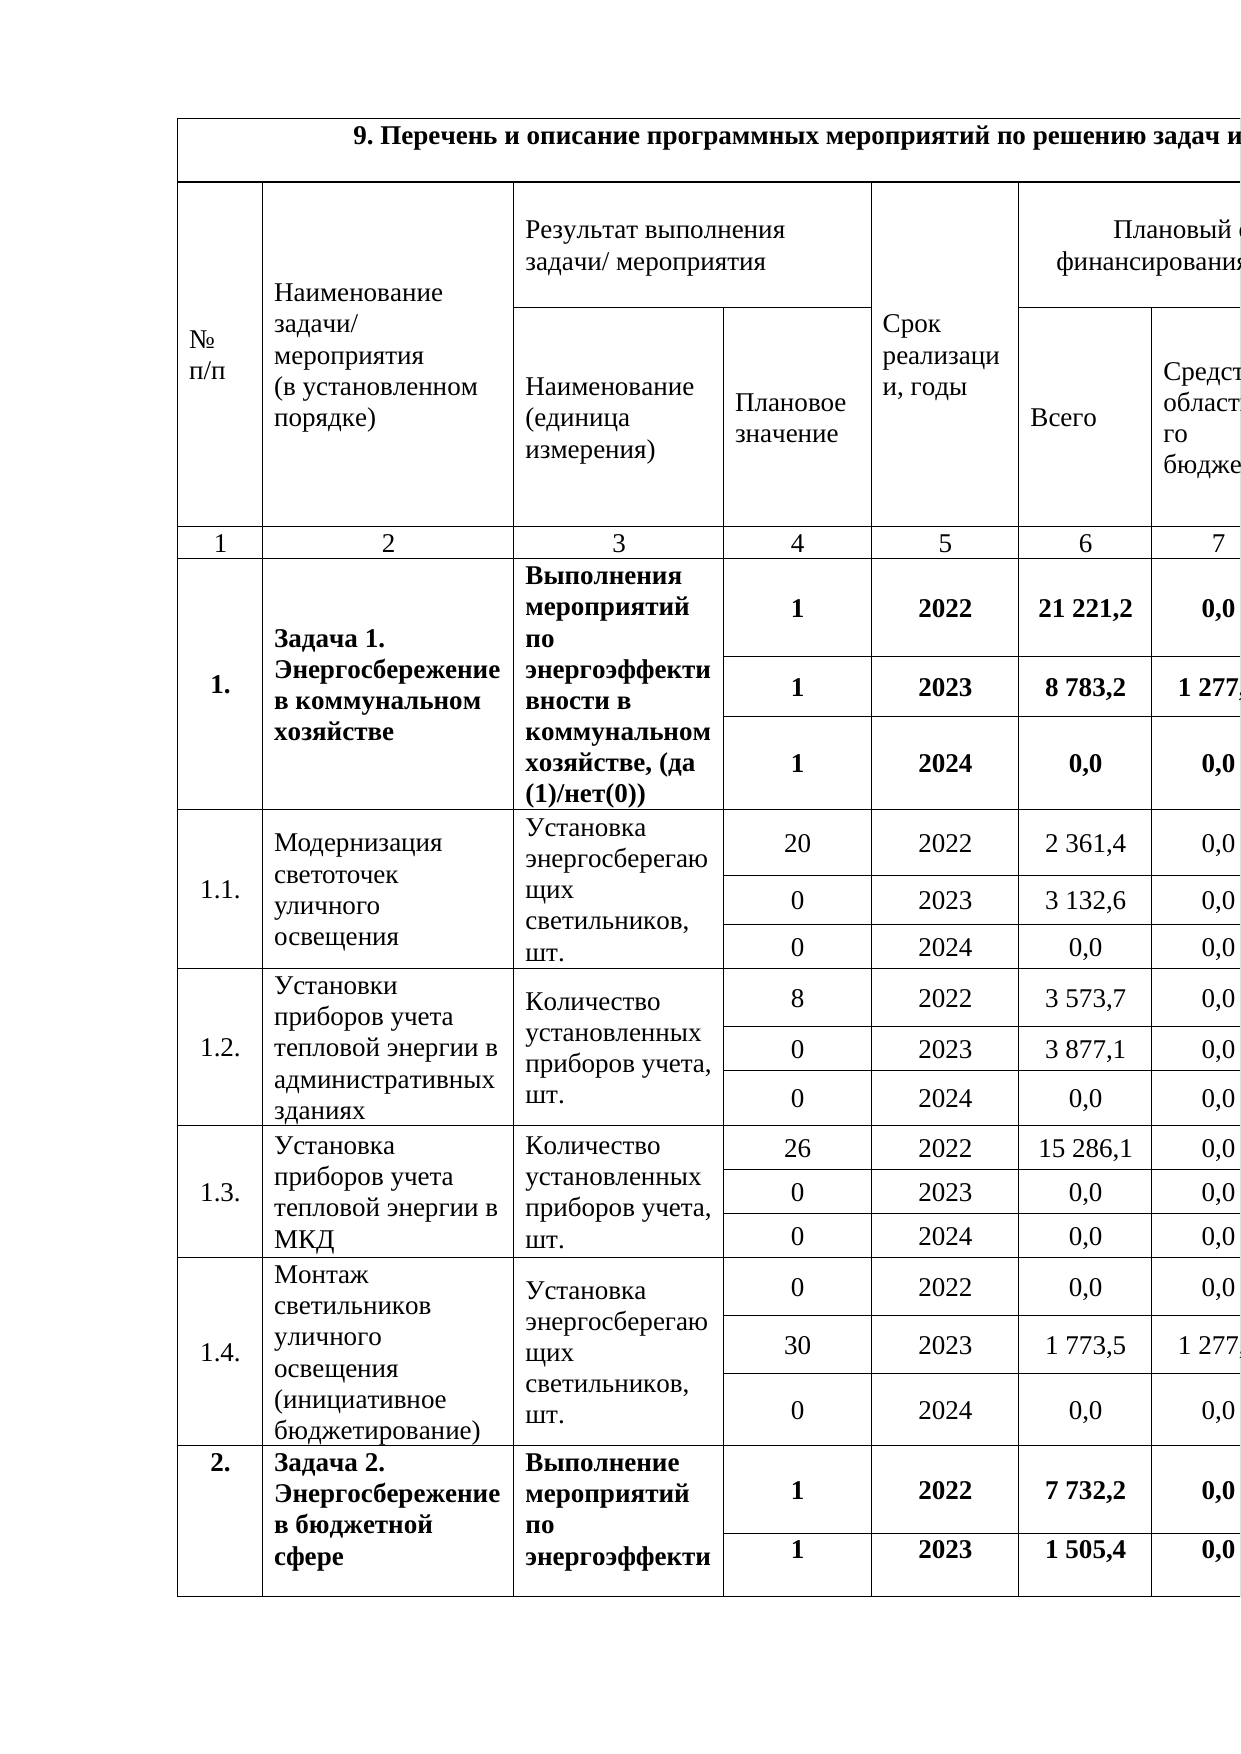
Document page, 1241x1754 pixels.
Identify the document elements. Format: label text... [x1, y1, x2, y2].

table_cell Плановый объем финансирования, тыс. руб. [1019, 183, 1240, 307]
table_cell 15 286,1 [1019, 1126, 1151, 1169]
table_cell 2023 [872, 876, 1018, 924]
table_cell 1. [178, 559, 262, 808]
table_cell 1 [724, 657, 871, 716]
table_cell 0 [724, 1071, 871, 1125]
table_cell 0,0 [1152, 1258, 1240, 1315]
table_cell Наименование (единица измерения) [514, 308, 723, 526]
table_cell 0,0 [1152, 1534, 1240, 1596]
table_cell 0,0 [1019, 1374, 1151, 1445]
table_cell 2023 [872, 1316, 1018, 1372]
table_cell 0,0 [1152, 1214, 1240, 1257]
table_cell 5 [872, 527, 1018, 558]
table_cell 2022 [872, 810, 1018, 875]
table_cell 0,0 [1152, 1126, 1240, 1169]
table_cell 1.1. [178, 810, 262, 968]
table_cell 1 773,5 [1019, 1316, 1151, 1372]
table_cell 2022 [872, 1126, 1018, 1169]
table_cell 0 [724, 1374, 871, 1445]
table_cell 6 [1019, 527, 1151, 558]
table_cell 0 [724, 1214, 871, 1257]
table_cell 0,0 [1152, 969, 1240, 1026]
table_cell Плановое значение [724, 308, 871, 526]
table_cell Результат выполнения задачи/ мероприятия [514, 183, 871, 307]
table_cell 0,0 [1019, 717, 1151, 808]
table_cell 2024 [872, 1214, 1018, 1257]
table_cell Средства областного бюджета [1152, 308, 1240, 526]
table_cell 0,0 [1019, 1214, 1151, 1257]
table_cell 0,0 [1019, 1071, 1151, 1125]
table_cell 2022 [872, 1258, 1018, 1315]
table_cell Задача 2. Энергосбережение в бюджетной сфере [263, 1446, 513, 1596]
table_cell Монтаж светильников уличного освещения (инициативное бюджетирование) [263, 1258, 513, 1445]
table_cell 0,0 [1152, 1071, 1240, 1125]
table_cell 7 732,2 [1019, 1446, 1151, 1533]
table_cell 2024 [872, 717, 1018, 808]
table_cell 2. [178, 1446, 262, 1596]
table_cell 7 [1152, 527, 1240, 558]
table_cell 1.3. [178, 1126, 262, 1257]
table_cell 2023 [872, 1027, 1018, 1070]
table_cell 30 [724, 1316, 871, 1372]
table_cell 0,0 [1152, 876, 1240, 924]
table_cell 8 783,2 [1019, 657, 1151, 716]
table_cell 0,0 [1152, 1446, 1240, 1533]
table_cell Установка приборов учета тепловой энергии в МКД [263, 1126, 513, 1257]
table_cell 3 573,7 [1019, 969, 1151, 1026]
table_cell Выполнение мероприятий по энергоэффективности в бюджетной сфере, (да (1)/нет(0)) [514, 1446, 723, 1596]
table_cell 2024 [872, 925, 1018, 968]
table_cell 2023 [872, 657, 1018, 716]
table_cell 8 [724, 969, 871, 1026]
table_cell 2023 [872, 1534, 1018, 1596]
table_cell 0 [724, 876, 871, 924]
table_cell 3 [514, 527, 723, 558]
table_cell 1.2. [178, 969, 262, 1125]
table_cell Модернизация светоточек уличного освещения [263, 810, 513, 968]
table_cell 20 [724, 810, 871, 875]
table_cell 0,0 [1152, 1374, 1240, 1445]
table_cell Всего [1019, 308, 1151, 526]
table_cell 0,0 [1019, 925, 1151, 968]
table_cell 1 277,6 [1152, 657, 1240, 716]
table_cell 0,0 [1152, 559, 1240, 656]
table_cell 2024 [872, 1374, 1018, 1445]
table_cell Задача 1. Энергосбережение в коммунальном хозяйстве [263, 559, 513, 808]
table_cell 0,0 [1152, 1027, 1240, 1070]
table_cell 0 [724, 1027, 871, 1070]
table_cell 0,0 [1019, 1258, 1151, 1315]
table_cell 1 [724, 1446, 871, 1533]
table_cell Выполнения мероприятий по энергоэффективности в коммунальном хозяйстве, (да (1)/нет(0)) [514, 559, 723, 808]
table_cell 3 132,6 [1019, 876, 1151, 924]
table_cell 0 [724, 925, 871, 968]
table_cell Срок реализации, годы [872, 183, 1018, 526]
table_cell Установка энергосберегающих светильников, шт. [514, 1258, 723, 1445]
table_cell 2 361,4 [1019, 810, 1151, 875]
table_cell 4 [724, 527, 871, 558]
table_cell 2022 [872, 1446, 1018, 1533]
table_cell 0,0 [1152, 810, 1240, 875]
table_cell 1 [178, 527, 262, 558]
table_cell 2023 [872, 1170, 1018, 1213]
table_cell 1 [724, 1534, 871, 1596]
table_cell 26 [724, 1126, 871, 1169]
table_header 9. Перечень и описание программных мероприятий по решению задач и достижению [178, 119, 1240, 181]
table_cell Наименование задачи/ мероприятия (в установленном порядке) [263, 183, 513, 526]
table_cell 0 [724, 1170, 871, 1213]
table_cell 1.4. [178, 1258, 262, 1445]
table_cell Установка энергосберегающих светильников, шт. [514, 810, 723, 968]
table_cell 21 221,2 [1019, 559, 1151, 656]
table_cell 0,0 [1152, 717, 1240, 808]
table_cell 1 [724, 717, 871, 808]
table_cell 2 [263, 527, 513, 558]
table_cell 0 [724, 1258, 871, 1315]
table_cell Установки приборов учета тепловой энергии в административных зданиях [263, 969, 513, 1125]
table_cell 2022 [872, 969, 1018, 1026]
table_cell Количество установленных приборов учета, шт. [514, 969, 723, 1125]
table_cell 2022 [872, 559, 1018, 656]
table_cell 3 877,1 [1019, 1027, 1151, 1070]
table_cell № п/п [178, 183, 262, 526]
table_cell 0,0 [1152, 1170, 1240, 1213]
table_cell 0,0 [1019, 1170, 1151, 1213]
table_cell 2024 [872, 1071, 1018, 1125]
table_cell 1 [724, 559, 871, 656]
table_cell 1 505,4 [1019, 1534, 1151, 1596]
table_cell 1 277,6 [1152, 1316, 1240, 1372]
table_cell Количество установленных приборов учета, шт. [514, 1126, 723, 1257]
table_cell 0,0 [1152, 925, 1240, 968]
